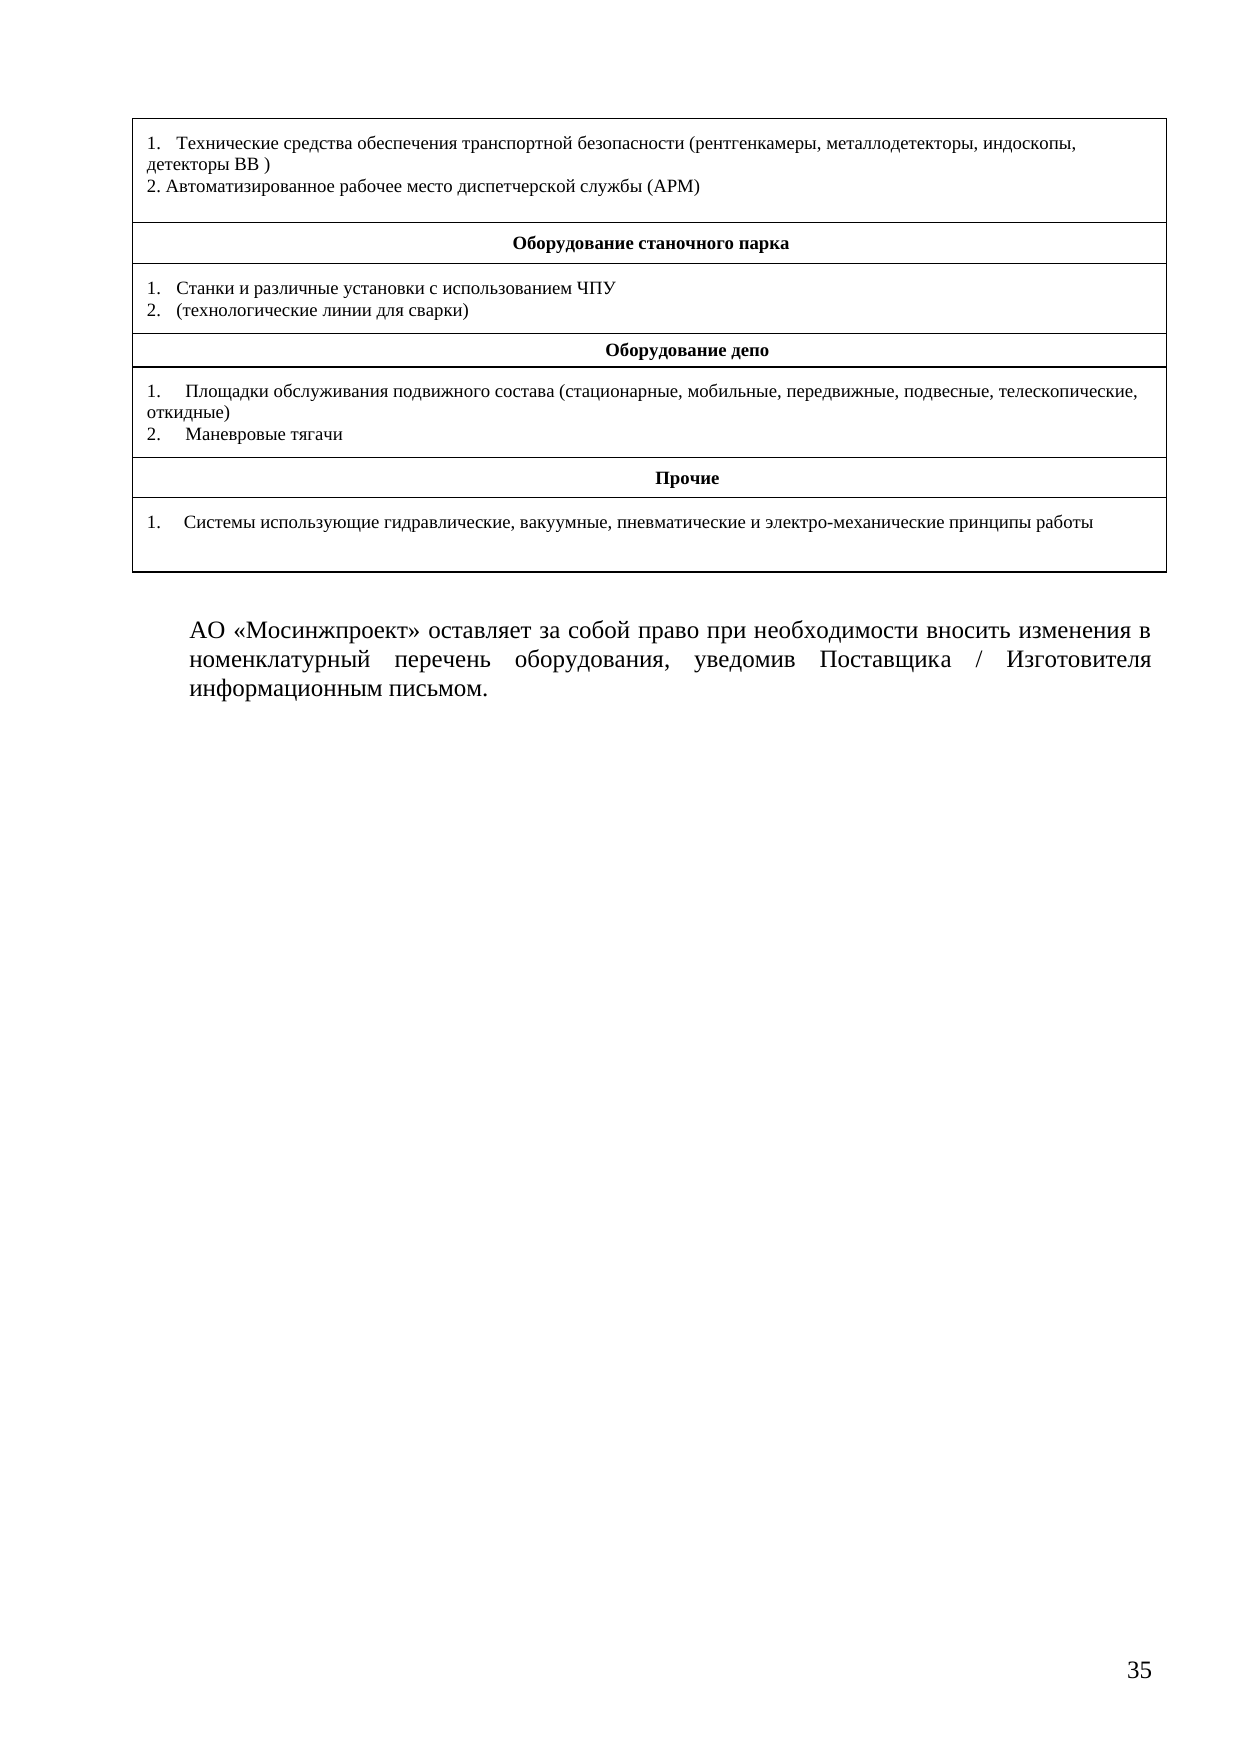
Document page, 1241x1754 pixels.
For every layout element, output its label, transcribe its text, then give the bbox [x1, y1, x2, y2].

table_cell Системы использующие гидравлические, вакуумные, пневматические и электро-механические принципы работы [133, 498, 1166, 571]
table_cell Оборудование станочного парка [133, 223, 1166, 263]
text АО «Мосинжпроект» оставляет за собой право при необходимости вносить изменения в номенклатурный перечень оборудования, уведомив Поставщика / Изготовителя информационным письмом. [189, 616, 1152, 702]
table_cell Станки и различные установки с использованием ЧПУ (технологические линии для сварки) [133, 264, 1166, 332]
table_cell Оборудование депо [133, 334, 1166, 366]
table_cell Технические средства обеспечения транспортной безопасности (рентгенкамеры, металлодетекторы, индоскопы, детекторы ВВ ) 2. Автоматизированное рабочее место диспетчерской службы (АРМ) [133, 119, 1166, 222]
table_cell Площадки обслуживания подвижного состава (стационарные, мобильные, передвижные, подвесные, телескопические, откидные) Маневровые тягачи [133, 368, 1166, 457]
table_cell Прочие [133, 458, 1166, 497]
